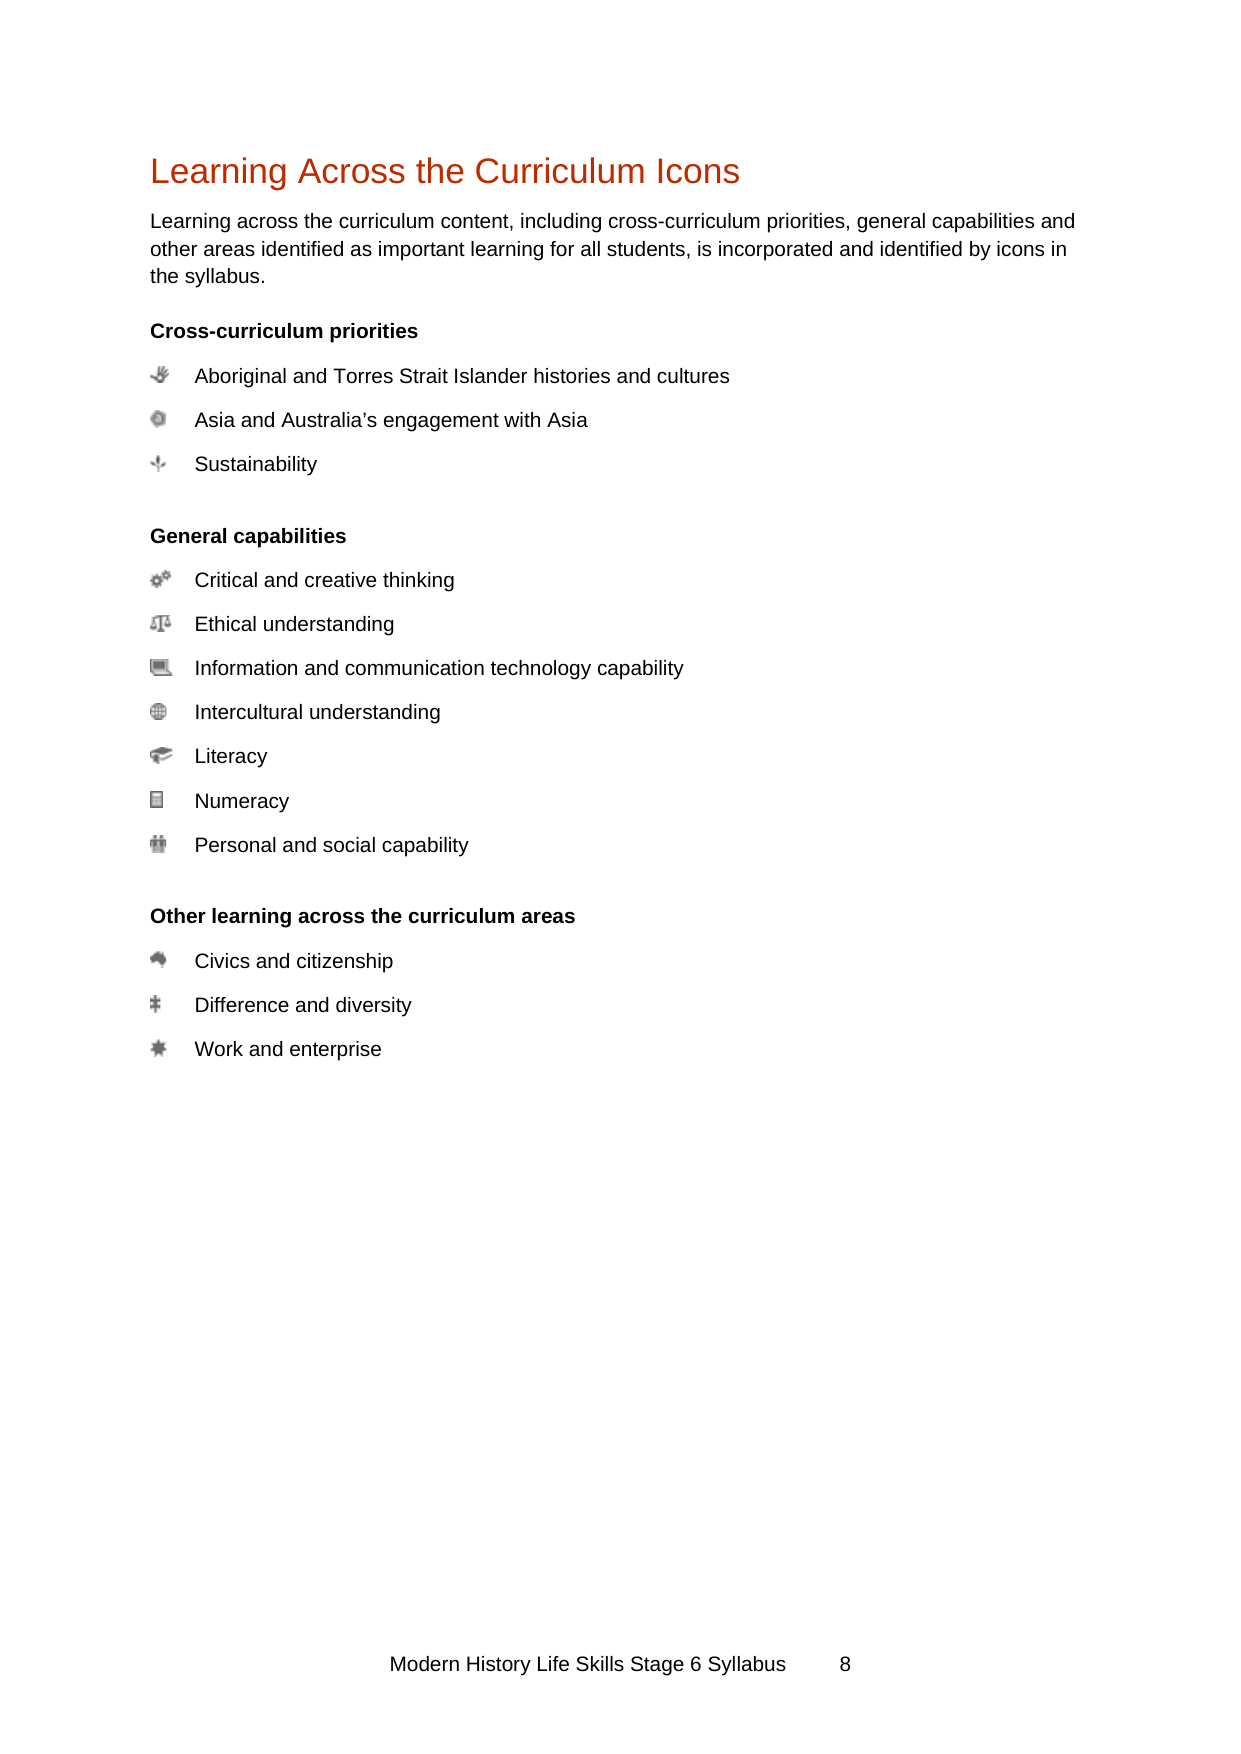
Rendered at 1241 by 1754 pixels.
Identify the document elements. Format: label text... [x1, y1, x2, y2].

text Difference and diversity [150, 993, 1090, 1017]
text Other learning across the curriculum areas [150, 904, 1090, 928]
text Literacy [150, 744, 1090, 768]
picture [150, 615, 172, 632]
text Civics and citizenship [150, 948, 1090, 972]
picture [150, 570, 172, 588]
text Critical and creative thinking [150, 568, 1090, 592]
text Numeracy [150, 788, 1090, 812]
text Asia and Australia’s engagement with Asia [150, 408, 1090, 432]
picture [150, 951, 167, 968]
text Work and enterprise [150, 1037, 1090, 1061]
picture [150, 835, 167, 853]
picture [150, 455, 167, 472]
picture [150, 366, 170, 383]
text Ethical understanding [150, 612, 1090, 636]
text Cross-curriculum priorities [150, 319, 1090, 343]
text Intercultural understanding [150, 700, 1090, 724]
picture [150, 747, 173, 764]
picture [150, 1039, 168, 1057]
text Aboriginal and Torres Strait Islander histories and cultures [150, 363, 1090, 387]
subtitle Learning Across the Curriculum Icons [150, 150, 1090, 191]
text Sustainability [150, 452, 1090, 476]
text Learning across the curriculum content, including cross-curriculum priorities, general capabilities and other areas identified as important learning for all students, is incorporated and identified by icons in the syllabus. [150, 209, 1090, 288]
picture [150, 659, 173, 676]
text General capabilities [150, 523, 1090, 547]
picture [150, 703, 167, 720]
picture [150, 995, 161, 1013]
text Personal and social capability [150, 833, 1090, 857]
picture [150, 791, 163, 808]
picture [150, 410, 167, 428]
text Information and communication technology capability [150, 656, 1090, 680]
